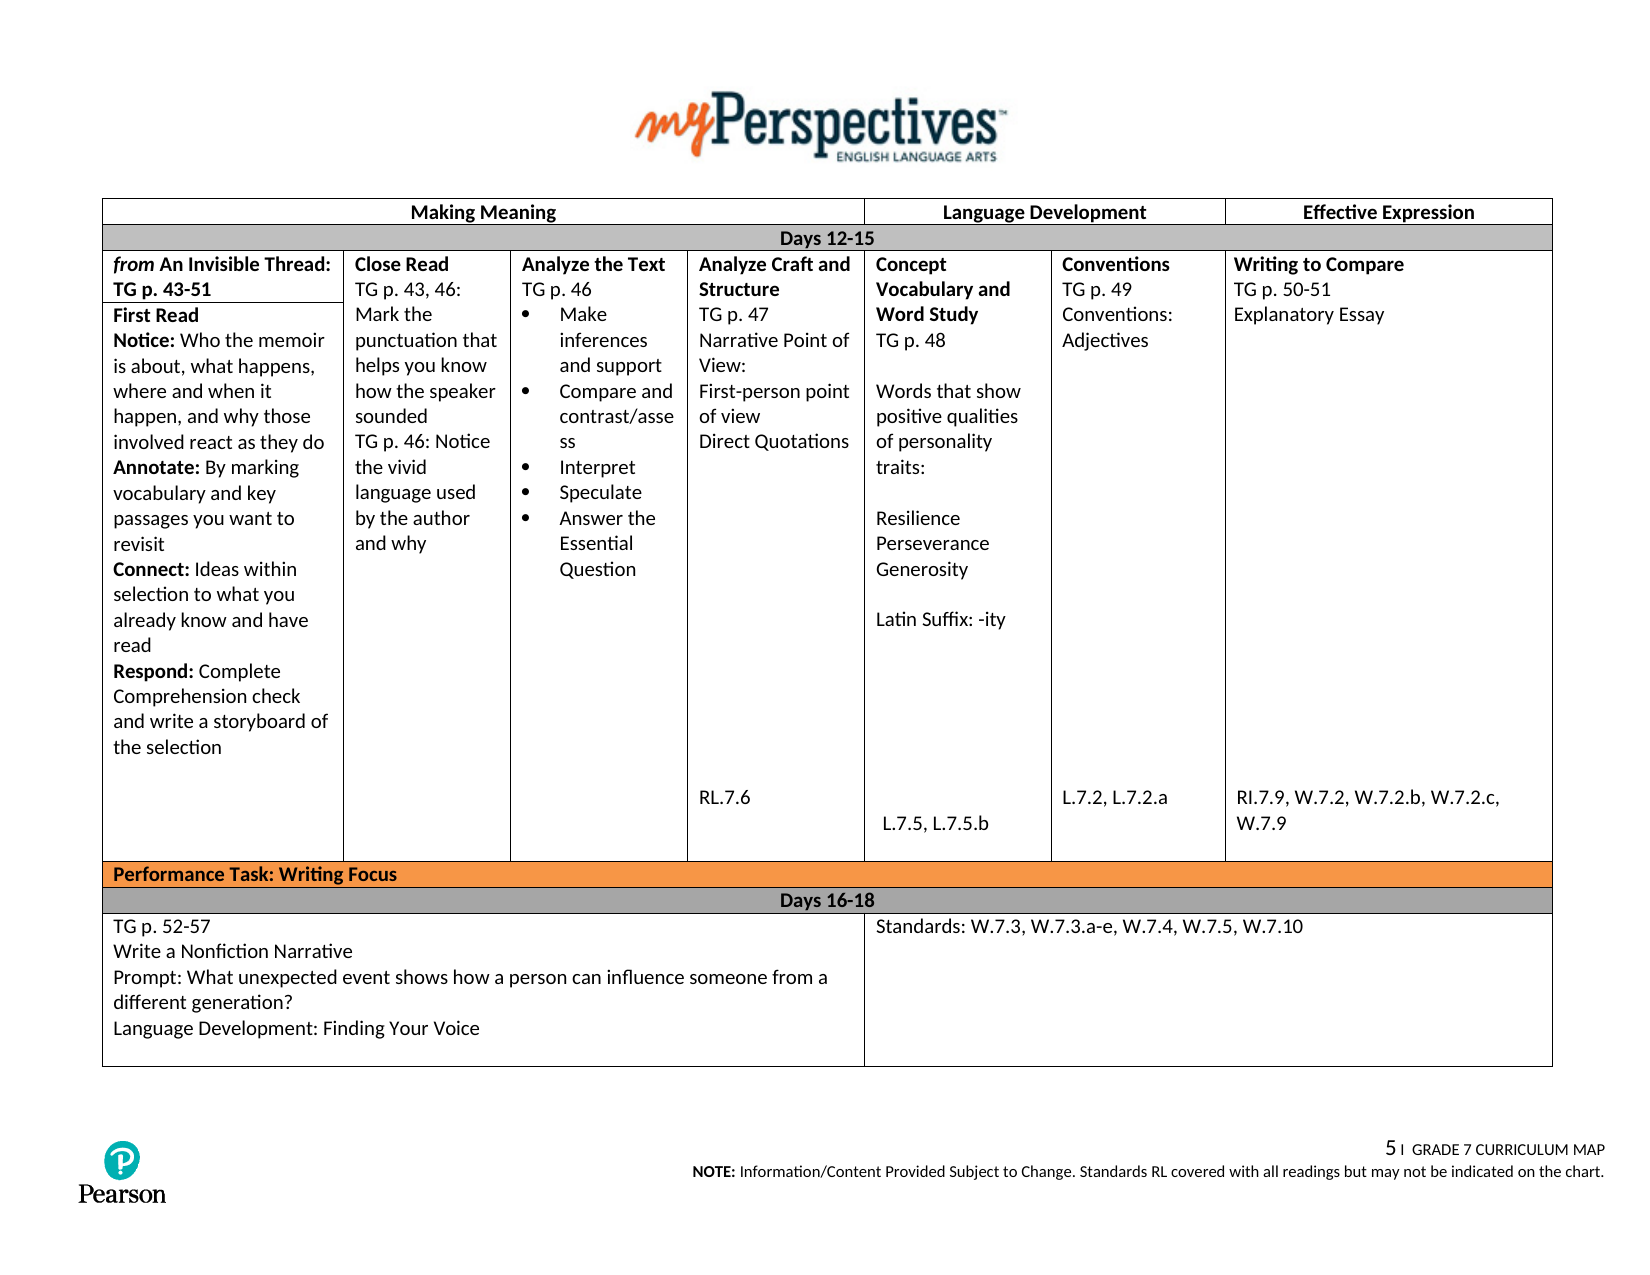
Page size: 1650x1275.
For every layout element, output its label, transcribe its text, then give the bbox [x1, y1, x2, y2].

table_cell Days 16-18 [103, 888, 1552, 913]
table_cell Standards: W.7.3, W.7.3.a-e, W.7.4, W.7.5, W.7.10 [865, 914, 1552, 1066]
table_cell Close Read TG p. 43, 46: Mark the punctuation that helps you know how the speaker sounded TG p. 46: Notice the vivid language used by the author and why [344, 251, 510, 861]
table_header Language Development [865, 199, 1225, 224]
table_cell Analyze the Text TG p. 46 Make inferences and support Compare and contrast/assess Interpret Speculate Answer the Essential Question [511, 251, 687, 861]
table_header Making Meaning [103, 199, 864, 224]
table_header Effective Expression [1226, 199, 1552, 224]
table_cell TG p. 52-57 Write a Nonfiction Narrative Prompt: What unexpected event shows how a person can influence someone from a different generation? Language Development: Finding Your Voice [103, 914, 864, 1066]
table_cell Days 12-15 [103, 225, 1552, 250]
table_cell Concept Vocabulary and Word Study TG p. 48 Words that show positive qualities of personality traits: Resilience Perseverance Generosity Latin Suffix: -ity L.7.5, L.7.5.b [865, 251, 1051, 861]
table_cell Conventions TG p. 49 Conventions: Adjectives L.7.2, L.7.2.a [1052, 251, 1225, 861]
table_cell First Read Notice: Who the memoir is about, what happens, where and when it happen, and why those involved react as they do Annotate: By marking vocabulary and key passages you want to revisit Connect: Ideas within selection to what you already know and have read Respond: Complete Comprehension check and write a storyboard of the selection [103, 303, 343, 861]
table_cell Performance Task: Writing Focus [103, 862, 1552, 887]
table_cell Writing to Compare TG p. 50-51 Explanatory Essay RI.7.9, W.7.2, W.7.2.b, W.7.2.c, W.7.9 [1226, 251, 1552, 861]
table_cell Analyze Craft and Structure TG p. 47 Narrative Point of View: First-person point of view Direct Quotations RL.7.6 [688, 251, 864, 861]
table_cell from An Invisible Thread: TG p. 43-51 [103, 251, 343, 302]
picture [629, 75, 1021, 171]
